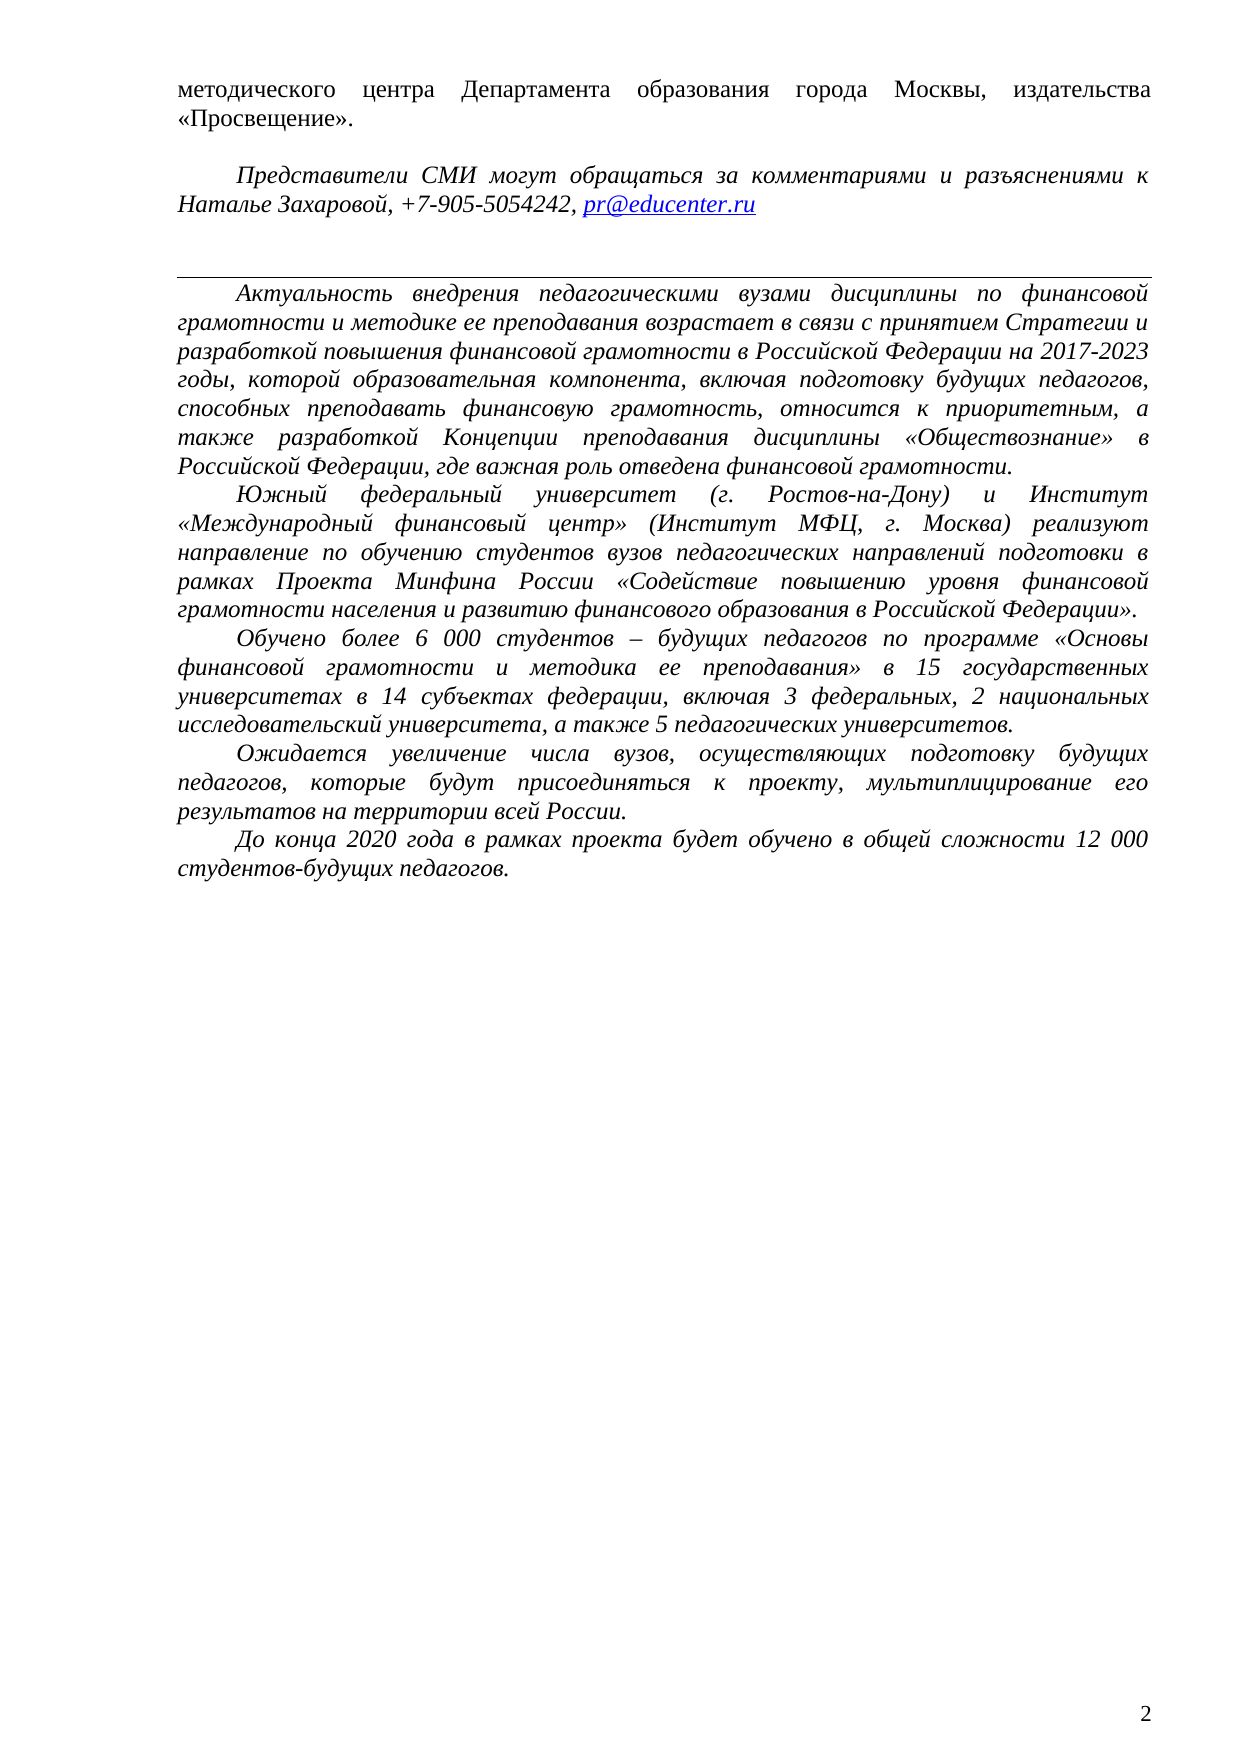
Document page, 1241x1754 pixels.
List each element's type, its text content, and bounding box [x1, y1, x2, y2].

text Обучено более 6 000 студентов – будущих педагогов по программе «Основы финансовой грамотности и методика ее преподавания» в 15 государственных университетах в 14 субъектах федерации, включая 3 федеральных, 2 национальных исследовательский университета, а также 5 педагогических университетов. [177, 623, 1152, 738]
text Южный федеральный университет (г. Ростов-на-Дону) и Институт «Международный финансовый центр» (Институт МФЦ, г. Москва) реализуют направление по обучению студентов вузов педагогических направлений подготовки в рамках Проекта Минфина России «Содействие повышению уровня финансовой грамотности населения и развитию финансового образования в Российской Федерации». [177, 479, 1152, 623]
text Ожидается увеличение числа вузов, осуществляющих подготовку будущих педагогов, которые будут присоединяться к проекту, мультиплицирование его результатов на территории всей России. [177, 738, 1152, 824]
text Представители СМИ могут обращаться за комментариями и разъяснениями к Наталье Захаровой, +7-905-5054242, pr@educenter.ru [177, 160, 1152, 218]
text До конца 2020 года в рамках проекта будет обучено в общей сложности 12 000 студентов-будущих педагогов. [177, 824, 1152, 882]
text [177, 74, 1152, 131]
text Актуальность внедрения педагогическими вузами дисциплины по финансовой грамотности и методике ее преподавания возрастает в связи с принятием Стратегии и разработкой повышения финансовой грамотности в Российской Федерации на 2017-2023 годы, которой образовательная компонента, включая подготовку будущих педагогов, способных преподавать финансовую грамотность, относится к приоритетным, а также разработкой Концепции преподавания дисциплины «Обществознание» в Российской Федерации, где важная роль отведена финансовой грамотности. [177, 278, 1152, 479]
